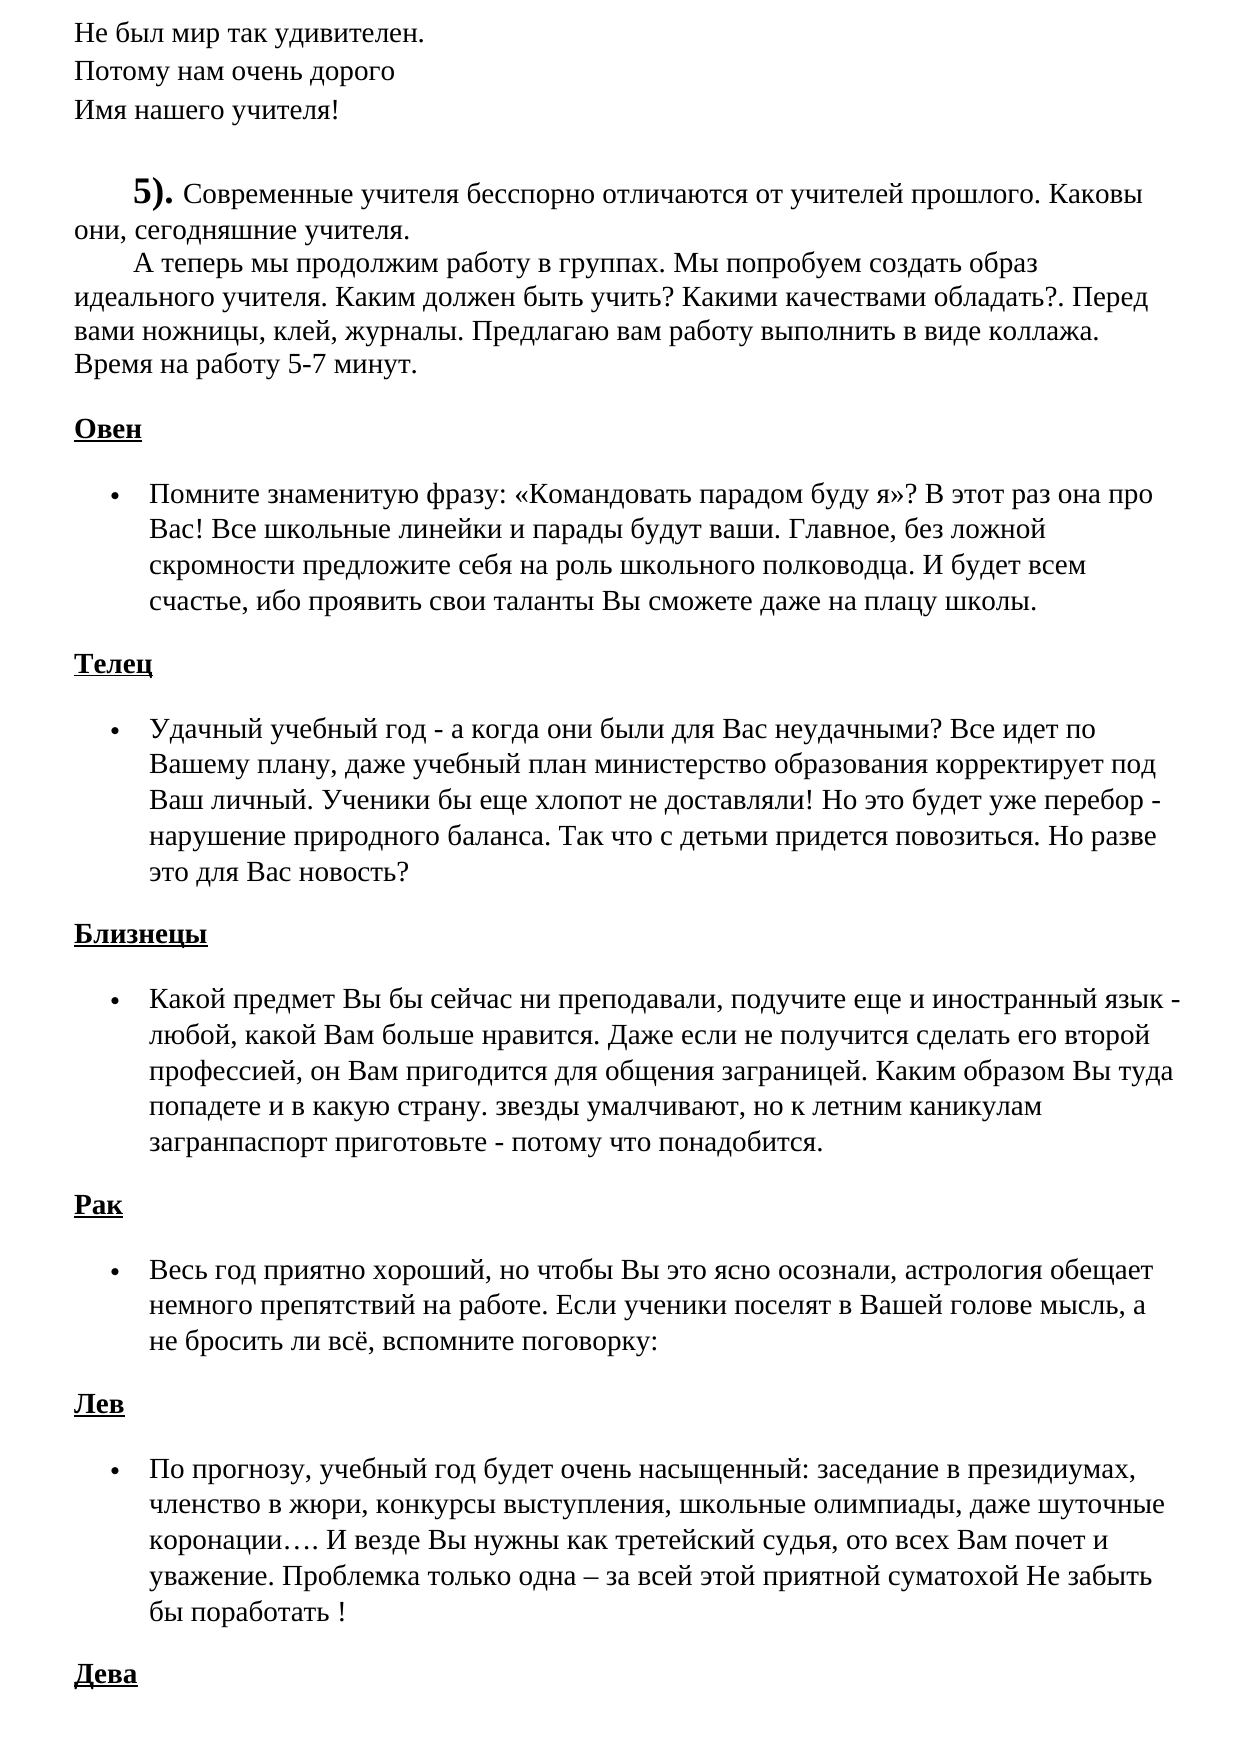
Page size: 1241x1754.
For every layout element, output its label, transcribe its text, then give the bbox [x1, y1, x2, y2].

list Удачный учебный год - а когда они были для Вас неудачными? Все идет по Вашему плану, даже учебный план министерство образования корректирует под Ваш личный. Ученики бы еще хлопот не доставляли! Но это будет уже перебор - нарушение природного баланса. Так что с детьми придется повозиться. Но разве это для Вас новость? [111, 708, 1181, 887]
text А теперь мы продолжим работу в группах. Мы попробуем создать образ идеального учителя. Каким должен быть учить? Какими качествами обладать?. Перед вами ножницы, клей, журналы. Предлагаю вам работу выполнить в виде коллажа. Время на работу 5-7 минут. [74, 246, 1181, 411]
text Не был мир так удивителен. [74, 15, 1181, 48]
text 5). Современные учителя бесспорно отличаются от учителей прошлого. Каковы они, сегодняшние учителя. [74, 169, 1181, 246]
text Близнецы [74, 916, 1181, 950]
text Потому нам очень дорого [74, 53, 1181, 87]
text Дева [74, 1656, 1181, 1690]
list Помните знаменитую фразу: «Командовать парадом буду я»? В этот раз она про Вас! Все школьные линейки и парады будут ваши. Главное, без ложной скромности предложите себя на роль школьного полководца. И будет всем счастье, ибо проявить свои таланты Вы сможете даже на плацу школы. [111, 474, 1181, 617]
text Овен [74, 411, 1181, 444]
list По прогнозу, учебный год будет очень насыщенный: заседание в президиумах, членство в жюри, конкурсы выступления, школьные олимпиады, даже шуточные коронации…. И везде Вы нужны как третейский судья, ото всех Вам почет и уважение. Проблемка только одна – за всей этой приятной суматохой Не забыть бы поработать ! [111, 1449, 1181, 1627]
list Весь год приятно хороший, но чтобы Вы это ясно осознали, астрология обещает немного препятствий на работе. Если ученики поселят в Вашей голове мысль, а не бросить ли всё, вспомните поговорку: [111, 1249, 1181, 1357]
list Какой предмет Вы бы сейчас ни преподавали, подучите еще и иностранный язык - любой, какой Вам больше нравится. Даже если не получится сделать его второй профессией, он Вам пригодится для общения заграницей. Каким образом Вы туда попадете и в какую страну. звезды умалчивают, но к летним каникулам загранпаспорт приготовьте - потому что понадобится. [111, 979, 1181, 1158]
text Имя нашего учителя! [74, 92, 1181, 125]
text Телец [74, 646, 1181, 679]
text Рак [74, 1187, 1181, 1220]
text Лев [74, 1386, 1181, 1419]
